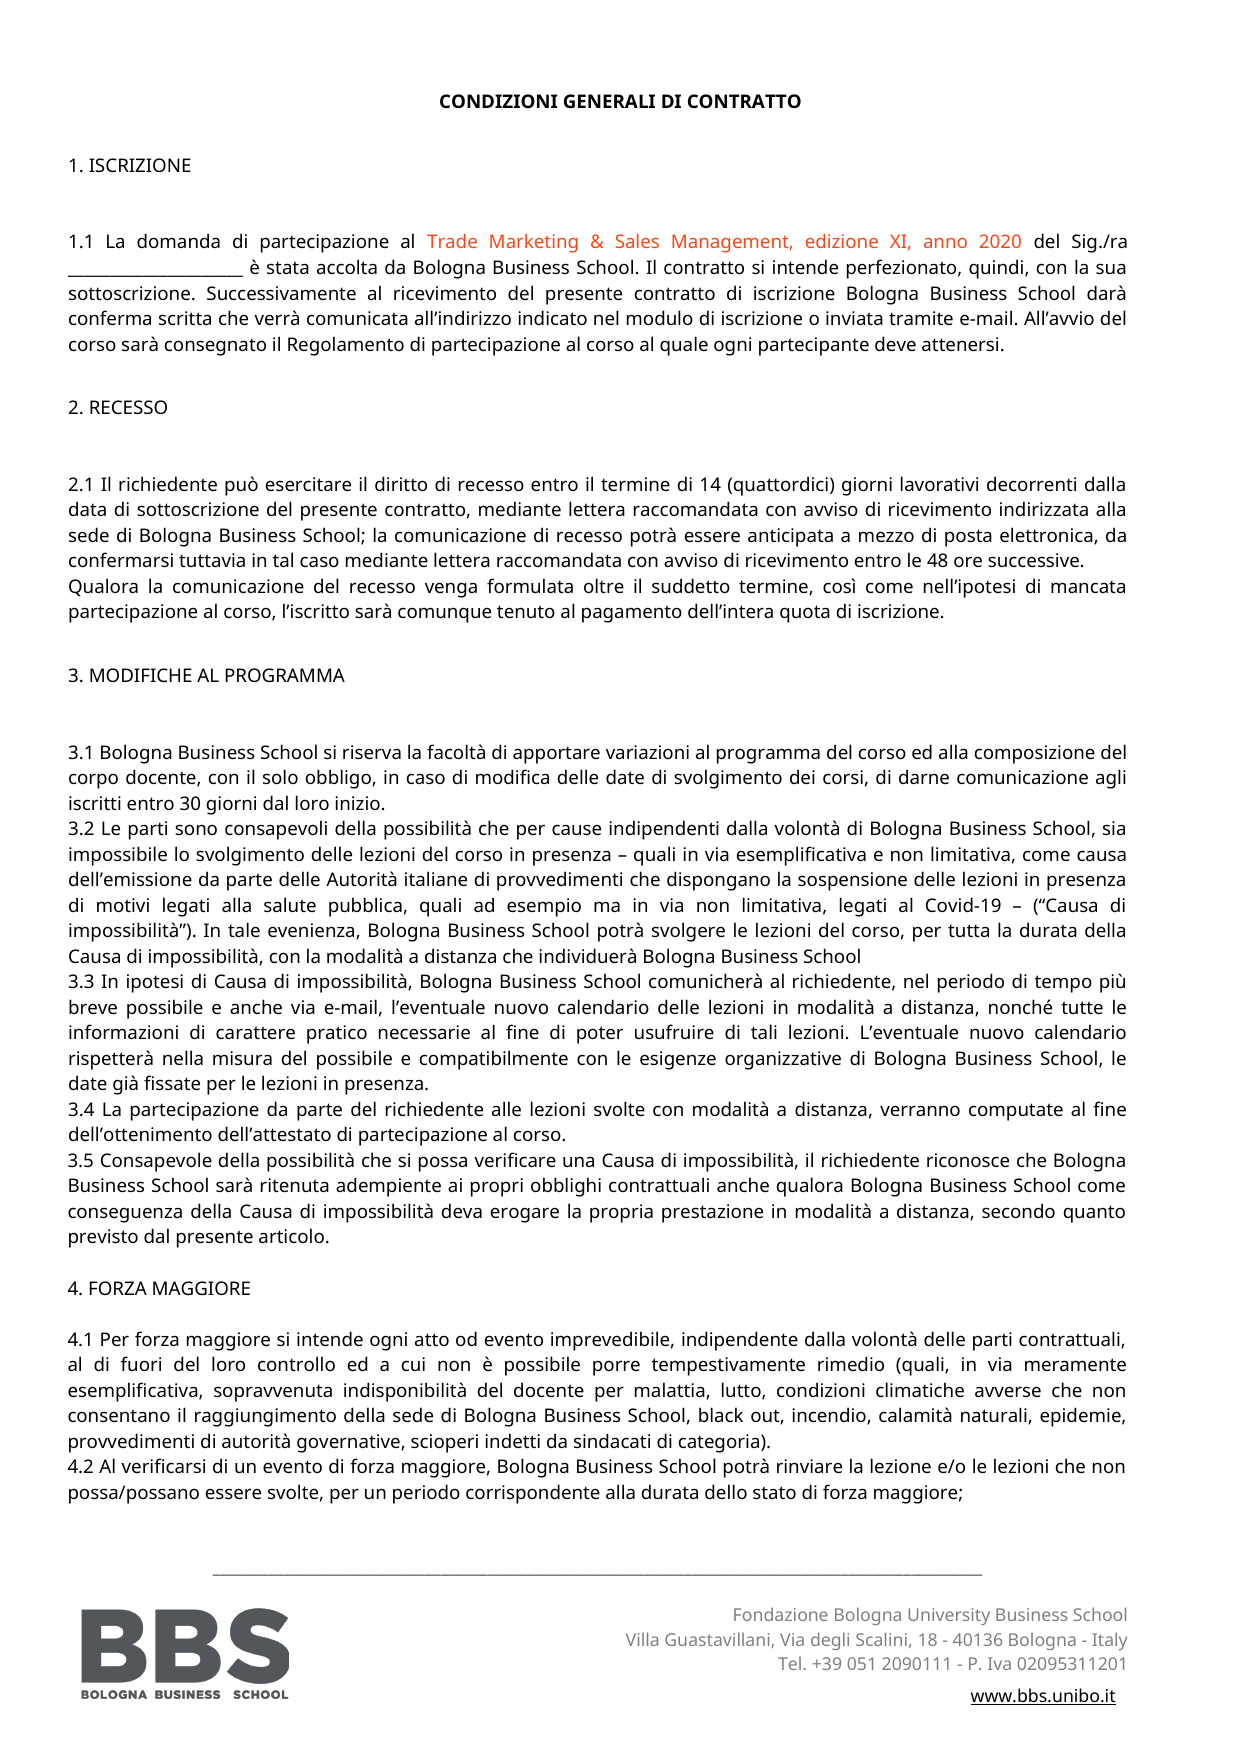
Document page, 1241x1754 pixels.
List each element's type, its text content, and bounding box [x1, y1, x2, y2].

text 3.1 Bologna Business School si riserva la facoltà di apportare variazioni al programma del corso ed alla composizione del corpo docente, con il solo obbligo, in caso di modifica delle date di svolgimento dei corsi, di darne comunicazione agli iscritti entro 30 giorni dal loro inizio. [68, 739, 1128, 816]
text 4.2 Al verificarsi di un evento di forza maggiore, Bologna Business School potrà rinviare la lezione e/o le lezioni che non possa/possano essere svolte, per un periodo corrispondente alla durata dello stato di forza maggiore; [67, 1453, 1128, 1504]
text 4. FORZA MAGGIORE [67, 1275, 1128, 1300]
text 1. ISCRIZIONE [68, 152, 1128, 178]
text 3.4 La partecipazione da parte del richiedente alle lezioni svolte con modalità a distanza, verranno computate al fine dell’ottenimento dell’attestato di partecipazione al corso. [68, 1096, 1128, 1147]
text 1.1 La domanda di partecipazione al Trade Marketing & Sales Management, edizione XI, anno 2020 del Sig./ra è stata accolta da Bologna Business School. Il contratto si intende perfezionato, quindi, con la sua sottoscrizione. Successivamente al ricevimento del presente contratto di iscrizione Bologna Business School darà conferma scritta che verrà comunicata all’indirizzo indicato nel modulo di iscrizione o inviata tramite e-mail. All’avvio del corso sarà consegnato il Regolamento di partecipazione al corso al quale ogni partecipante deve attenersi. [68, 229, 1128, 356]
picture [81, 1608, 289, 1699]
text 3. MODIFICHE AL PROGRAMMA [68, 662, 1128, 688]
text CONDIZIONI GENERALI DI CONTRATTO [112, 89, 1128, 114]
text 4.1 Per forza maggiore si intende ogni atto od evento imprevedibile, indipendente dalla volontà delle parti contrattuali, al di fuori del loro controllo ed a cui non è possibile porre tempestivamente rimedio (quali, in via meramente esemplificativa, sopravvenuta indisponibilità del docente per malattia, lutto, condizioni climatiche avverse che non consentano il raggiungimento della sede di Bologna Business School, black out, incendio, calamità naturali, epidemie, provvedimenti di autorità governative, scioperi indetti da sindacati di categoria). [67, 1326, 1128, 1453]
text 2.1 Il richiedente può esercitare il diritto di recesso entro il termine di 14 (quattordici) giorni lavorativi decorrenti dalla data di sottoscrizione del presente contratto, mediante lettera raccomandata con avviso di ricevimento indirizzata alla sede di Bologna Business School; la comunicazione di recesso potrà essere anticipata a mezzo di posta elettronica, da confermarsi tuttavia in tal caso mediante lettera raccomandata con avviso di ricevimento entro le 48 ore successive. [68, 471, 1128, 573]
text 3.2 Le parti sono consapevoli della possibilità che per cause indipendenti dalla volontà di Bologna Business School, sia impossibile lo svolgimento delle lezioni del corso in presenza – quali in via esemplificativa e non limitativa, come causa dell’emissione da parte delle Autorità italiane di provvedimenti che dispongano la sospensione delle lezioni in presenza di motivi legati alla salute pubblica, quali ad esempio ma in via non limitativa, legati al Covid-19 – (“Causa di impossibilità”). In tale evenienza, Bologna Business School potrà svolgere le lezioni del corso, per tutta la durata della Causa di impossibilità, con la modalità a distanza che individuerà Bologna Business School [68, 816, 1128, 969]
text 3.3 In ipotesi di Causa di impossibilità, Bologna Business School comunicherà al richiedente, nel periodo di tempo più breve possibile e anche via e-mail, l’eventuale nuovo calendario delle lezioni in modalità a distanza, nonché tutte le informazioni di carattere pratico necessarie al fine di poter usufruire di tali lezioni. L’eventuale nuovo calendario rispetterà nella misura del possibile e compatibilmente con le esigenze organizzative di Bologna Business School, le date già fissate per le lezioni in presenza. [68, 969, 1128, 1096]
text 2. RECESSO [68, 395, 1128, 420]
text 3.5 Consapevole della possibilità che si possa verificare una Causa di impossibilità, il richiedente riconosce che Bologna Business School sarà ritenuta adempiente ai propri obblighi contrattuali anche qualora Bologna Business School come conseguenza della Causa di impossibilità deva erogare la propria prestazione in modalità a distanza, secondo quanto previsto dal presente articolo. [67, 1147, 1128, 1249]
text Qualora la comunicazione del recesso venga formulata oltre il suddetto termine, così come nell’ipotesi di mancata partecipazione al corso, l’iscritto sarà comunque tenuto al pagamento dell’intera quota di iscrizione. [68, 573, 1128, 624]
